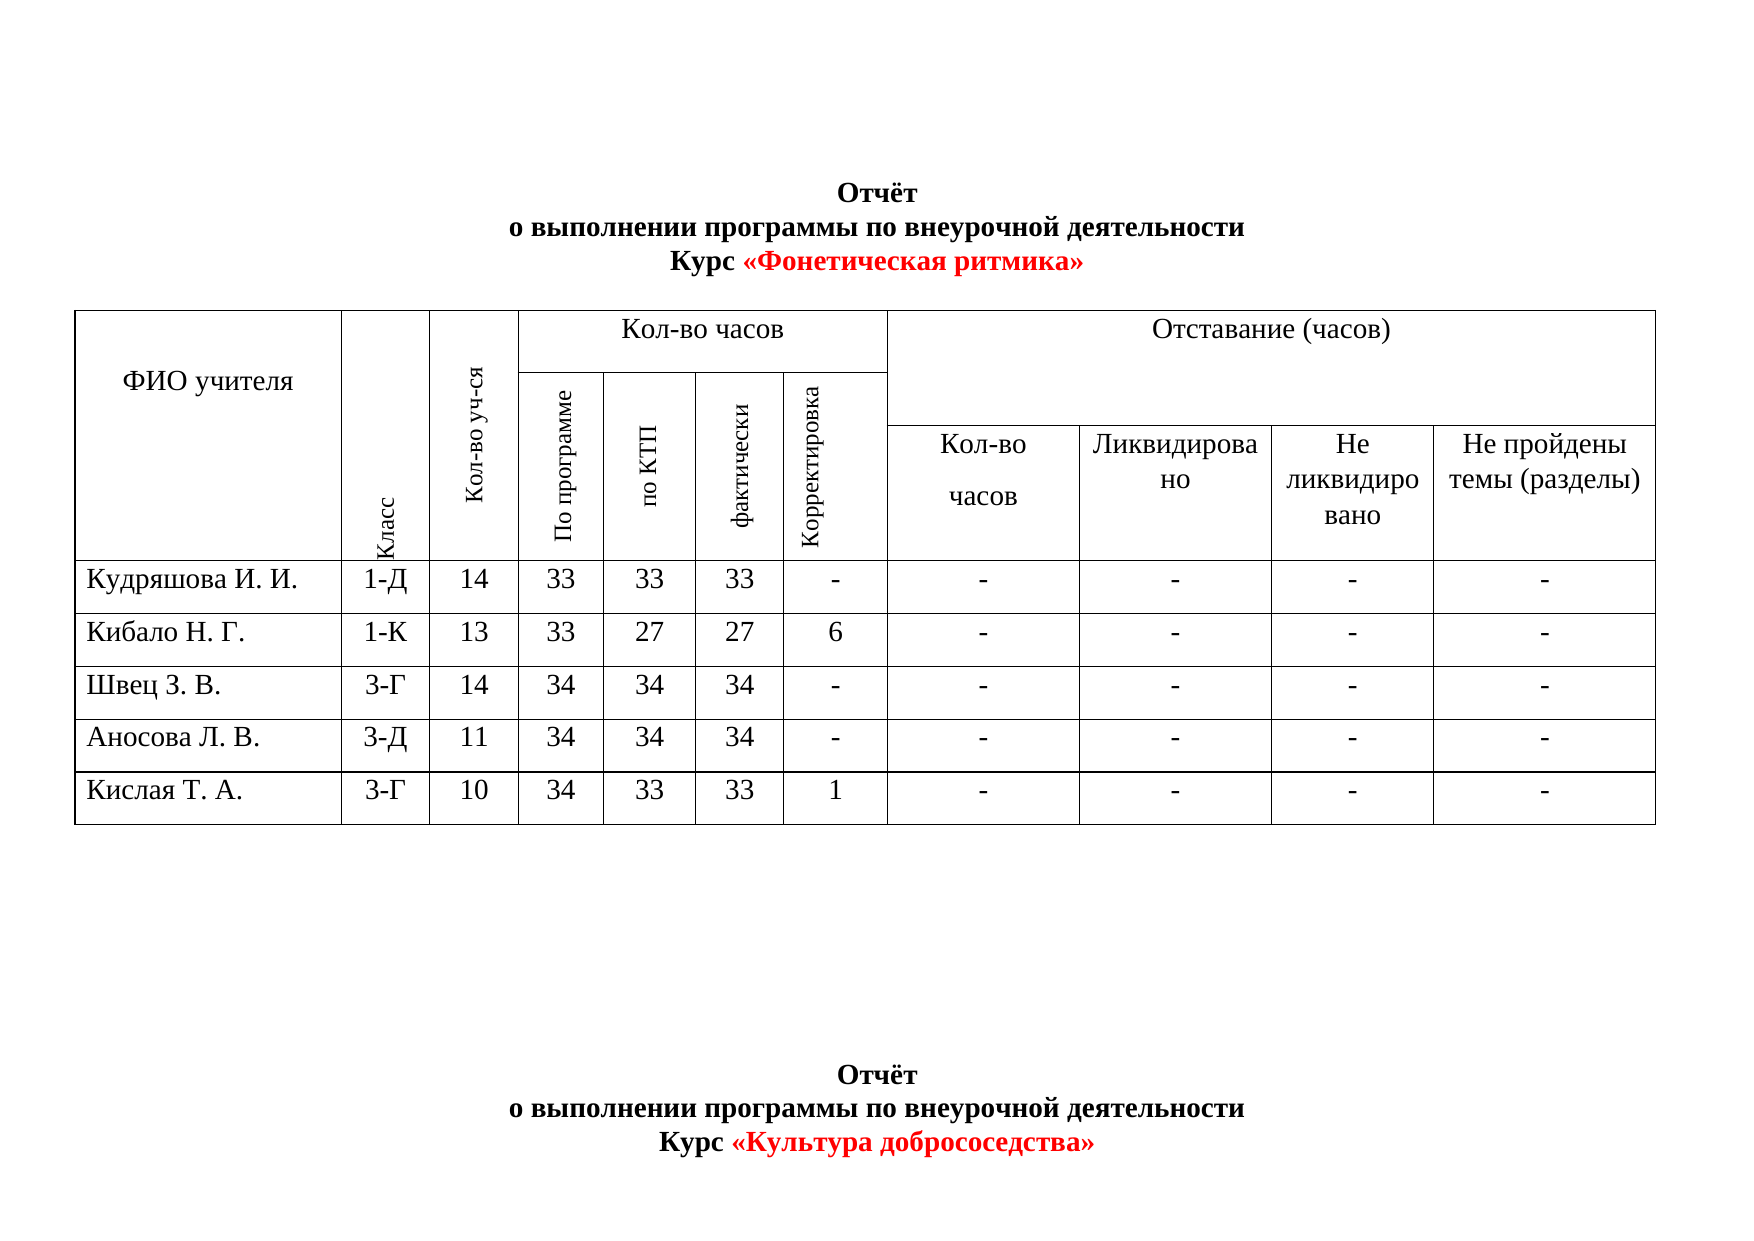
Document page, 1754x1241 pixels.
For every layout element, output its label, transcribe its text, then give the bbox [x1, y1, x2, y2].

table_cell Не ликвидировано [1272, 426, 1433, 560]
table_cell - [1434, 773, 1655, 824]
table_cell Кибало Н. Г. [76, 614, 341, 666]
table_cell - [1434, 614, 1655, 666]
table_cell - [1272, 561, 1433, 613]
text Курс «Культура добрососедства» [75, 1124, 1679, 1158]
table_cell 33 [604, 561, 695, 613]
table_cell - [888, 561, 1079, 613]
table_cell 14 [430, 667, 518, 718]
table_cell 34 [519, 720, 603, 771]
text Курс «Фонетическая ритмика» [75, 243, 1679, 276]
table_cell 3-Г [342, 773, 429, 824]
table_cell 11 [430, 720, 518, 771]
table_cell 33 [519, 561, 603, 613]
table_header Кол-во уч-ся [430, 311, 518, 560]
table_cell - [888, 614, 1079, 666]
table_cell - [784, 561, 887, 613]
table_cell 10 [430, 773, 518, 824]
text Отчёт [75, 1057, 1679, 1091]
table_cell - [888, 773, 1079, 824]
table_cell 33 [696, 561, 783, 613]
table_cell - [1080, 720, 1271, 771]
table_cell 33 [519, 614, 603, 666]
table_cell - [1080, 614, 1271, 666]
table_cell 6 [784, 614, 887, 666]
table_cell 3-Д [342, 720, 429, 771]
table_cell - [1080, 773, 1271, 824]
table_cell 13 [430, 614, 518, 666]
table_cell 3-Г [342, 667, 429, 718]
table_cell 34 [604, 720, 695, 771]
table_cell - [1434, 561, 1655, 613]
table_cell 34 [519, 667, 603, 718]
table_cell 34 [696, 720, 783, 771]
table_cell - [1272, 667, 1433, 718]
table_cell 27 [696, 614, 783, 666]
text о выполнении программы по внеурочной деятельности [75, 209, 1679, 243]
table_cell По программе [519, 373, 603, 560]
text Отчёт [75, 176, 1679, 209]
table_cell Кол-во часов [888, 426, 1079, 560]
table_cell - [1434, 720, 1655, 771]
table_header ФИО учителя [76, 311, 341, 560]
table_cell - [888, 720, 1079, 771]
table_cell - [1272, 720, 1433, 771]
table_cell - [1080, 561, 1271, 613]
table_cell 27 [604, 614, 695, 666]
table_cell - [1080, 667, 1271, 718]
table_cell 33 [696, 773, 783, 824]
table_cell Не пройдены темы (разделы) [1434, 426, 1655, 560]
table_cell 1-К [342, 614, 429, 666]
table_cell по КТП [604, 373, 695, 560]
table_cell 34 [519, 773, 603, 824]
text о выполнении программы по внеурочной деятельности [75, 1091, 1679, 1124]
table_cell Швец З. В. [76, 667, 341, 718]
table_cell фактически [696, 373, 783, 560]
table_cell 33 [604, 773, 695, 824]
table_cell Ликвидировано [1080, 426, 1271, 560]
table_cell 1-Д [342, 561, 429, 613]
table_cell - [1272, 614, 1433, 666]
table_cell - [784, 667, 887, 718]
table_cell Кудряшова И. И. [76, 561, 341, 613]
table_cell 1 [784, 773, 887, 824]
table_cell - [888, 667, 1079, 718]
table_cell - [1272, 773, 1433, 824]
table_cell - [784, 720, 887, 771]
table_cell - [1434, 667, 1655, 718]
table_cell Аносова Л. В. [76, 720, 341, 771]
table_cell 14 [430, 561, 518, 613]
table_cell Кислая Т. А. [76, 773, 341, 824]
table_cell 34 [604, 667, 695, 718]
table_header Отставание (часов) [888, 311, 1655, 425]
table_header Класс [342, 311, 429, 560]
table_cell Корректировка [784, 373, 887, 560]
table_cell 34 [696, 667, 783, 718]
table_header Кол-во часов [519, 311, 887, 372]
